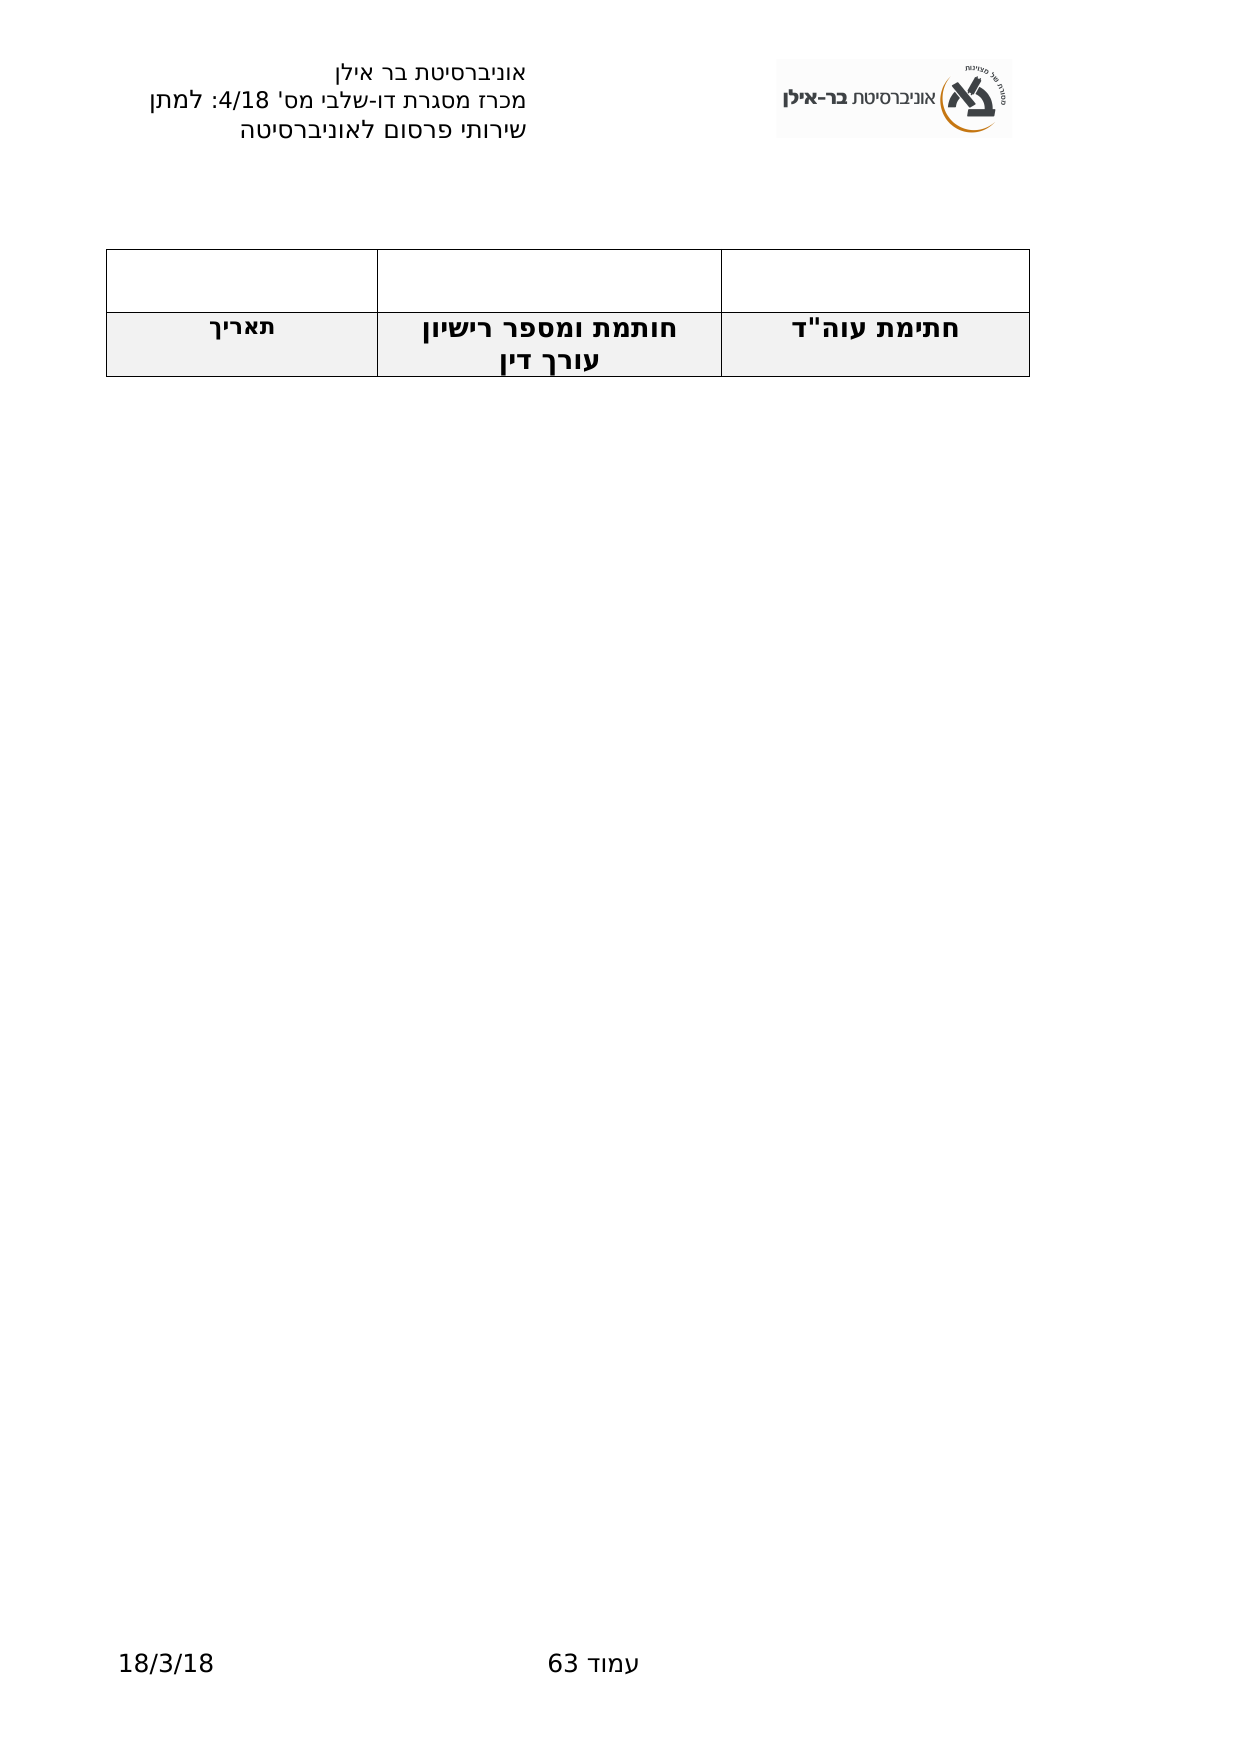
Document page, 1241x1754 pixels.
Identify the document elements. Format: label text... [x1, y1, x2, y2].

table_cell חותמת ומספר רישיון עורך דין [378, 313, 721, 376]
table_header [378, 250, 721, 312]
table_header [107, 250, 377, 312]
table_cell חתימת עוה"ד [722, 313, 1029, 376]
table_cell תאריך [107, 313, 377, 376]
table_header [722, 250, 1029, 312]
picture [776, 59, 1013, 138]
